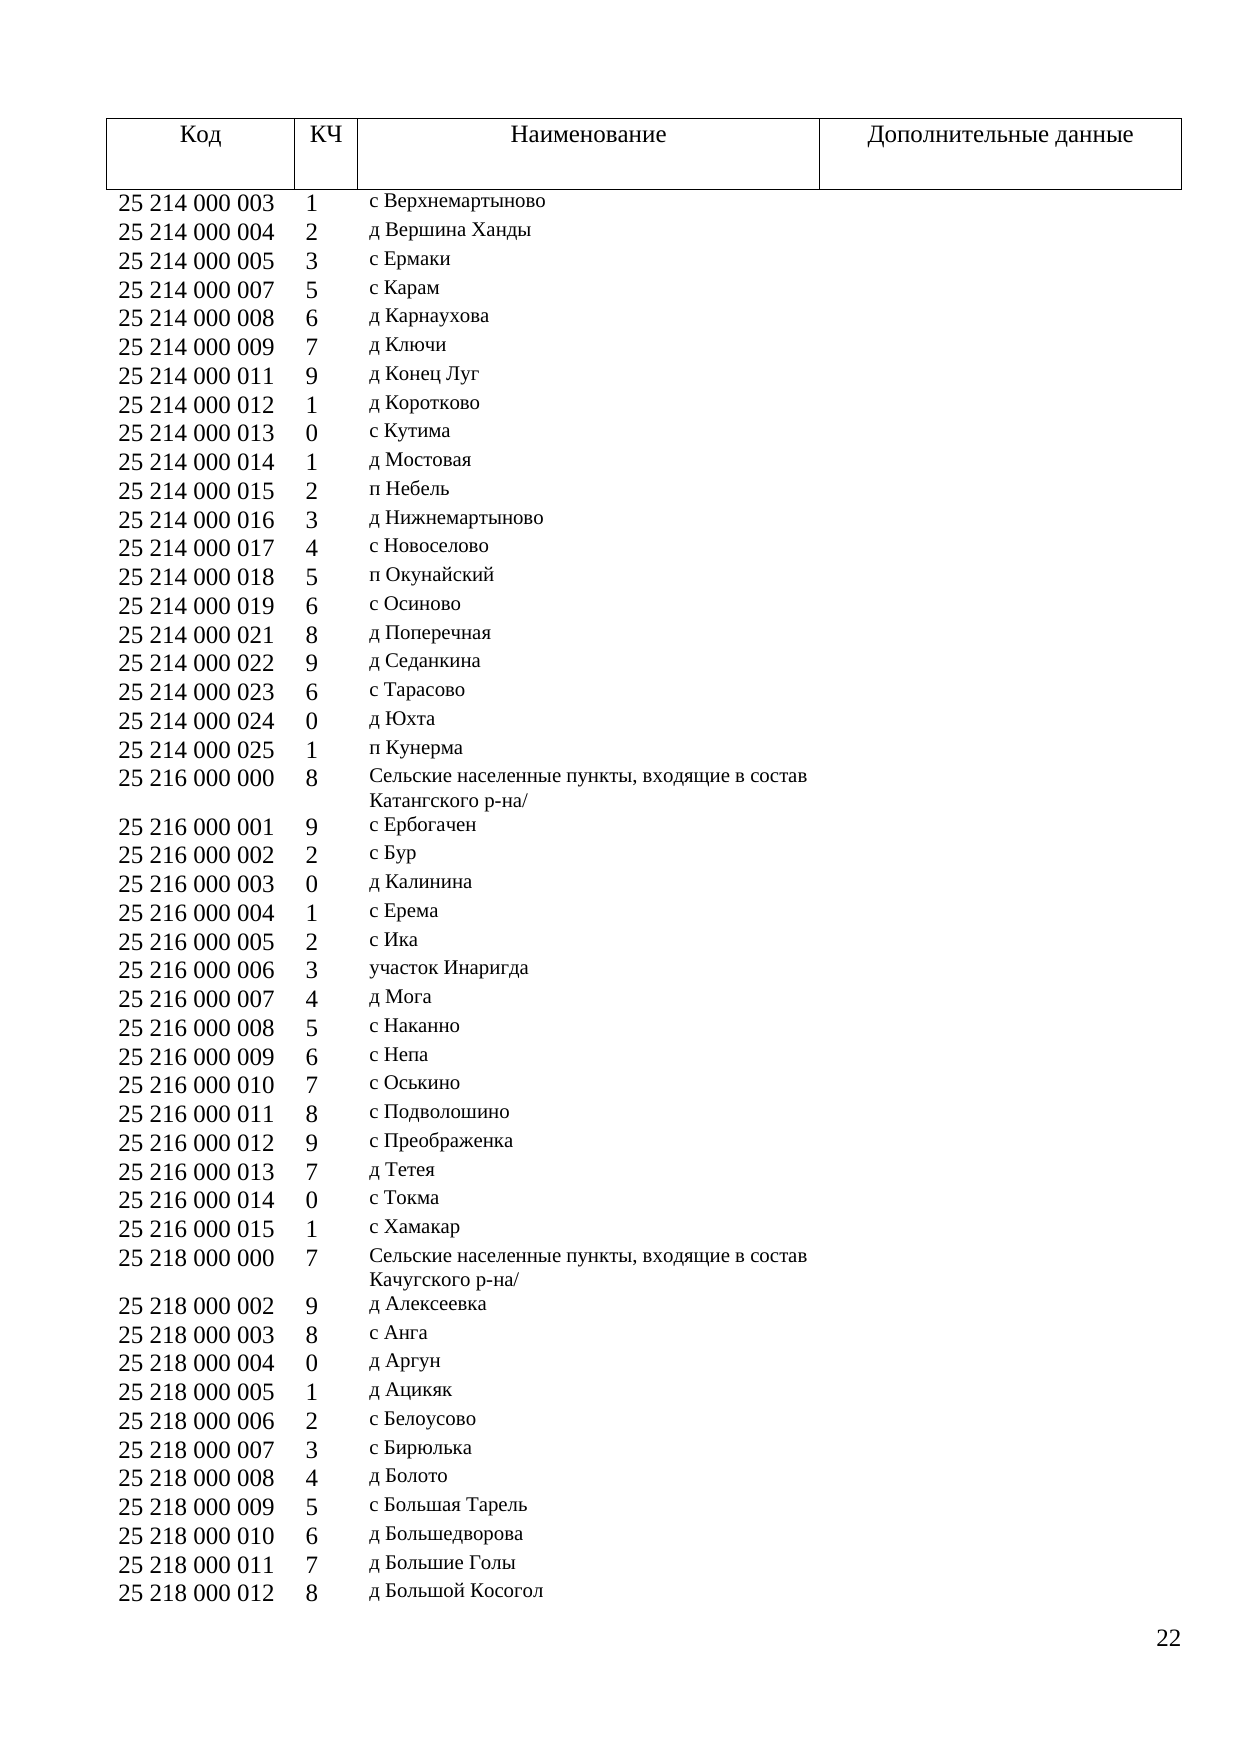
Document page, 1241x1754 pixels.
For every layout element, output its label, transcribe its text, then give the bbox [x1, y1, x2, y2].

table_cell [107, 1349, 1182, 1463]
table_header Код [107, 119, 294, 188]
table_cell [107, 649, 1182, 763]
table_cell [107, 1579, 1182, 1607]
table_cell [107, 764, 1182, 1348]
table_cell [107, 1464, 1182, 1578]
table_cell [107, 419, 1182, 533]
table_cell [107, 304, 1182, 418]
table_header КЧ [295, 119, 357, 188]
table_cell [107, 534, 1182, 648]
table_header Дополнительные данные [820, 119, 1181, 188]
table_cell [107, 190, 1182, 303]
table_header Наименование [358, 119, 819, 188]
